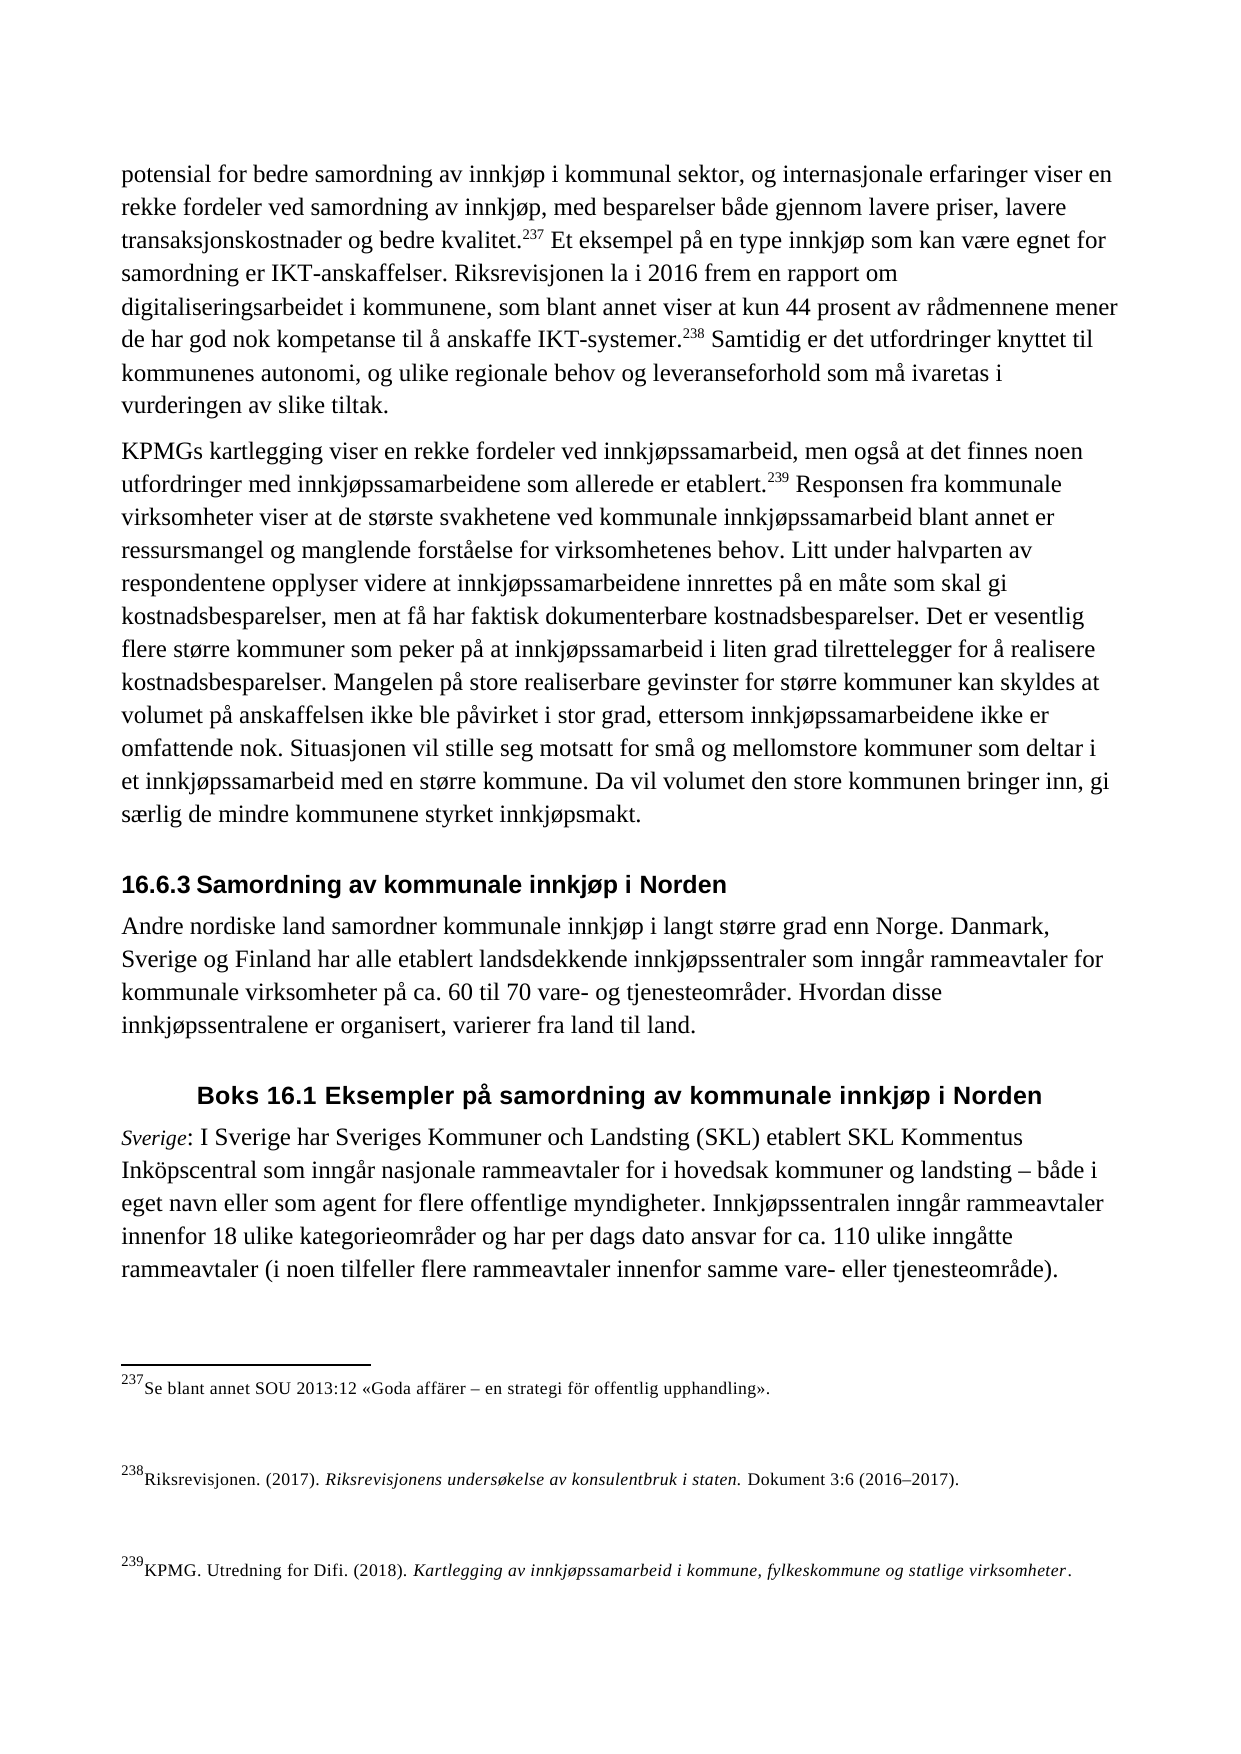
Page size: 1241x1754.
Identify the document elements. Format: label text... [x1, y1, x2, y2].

subtitle Samordning av kommunale innkjøp i Norden [121, 870, 1119, 899]
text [121, 159, 1119, 419]
text Andre nordiske land samordner kommunale innkjøp i langt større grad enn Norge. Danmark, Sverige og Finland har alle etablert landsdekkende innkjøpssentraler som inngår rammeavtaler for kommunale virksomheter på ca. 60 til 70 vare- og tjenesteområder. Hvordan disse innkjøpssentralene er organisert, varierer fra land til land. [121, 911, 1119, 1039]
text KPMGs kartlegging viser en rekke fordeler ved innkjøpssamarbeid, men også at det finnes noen utfordringer med innkjøpssamarbeidene som allerede er etablert. Responsen fra kommunale virksomheter viser at de største svakhetene ved kommunale innkjøpssamarbeid blant annet er ressursmangel og manglende forståelse for virksomhetenes behov. Litt under halvparten av respondentene opplyser videre at innkjøpssamarbeidene innrettes på en måte som skal gi kostnadsbesparelser, men at få har faktisk dokumenterbare kostnadsbesparelser. Det er vesentlig flere større kommuner som peker på at innkjøpssamarbeid i liten grad tilrettelegger for å realisere kostnadsbesparelser. Mangelen på store realiserbare gevinster for større kommuner kan skyldes at volumet på anskaffelsen ikke ble påvirket i stor grad, ettersom innkjøpssamarbeidene ikke er omfattende nok. Situasjonen vil stille seg motsatt for små og mellomstore kommuner som deltar i et innkjøpssamarbeid med en større kommune. Da vil volumet den store kommunen bringer inn, gi særlig de mindre kommunene styrket innkjøpsmakt. [121, 436, 1119, 828]
text Sverige: I Sverige har Sveriges Kommuner och Landsting (SKL) etablert SKL Kommentus Inköpscentral som inngår nasjonale rammeavtaler for i hovedsak kommuner og landsting – både i eget navn eller som agent for flere offentlige myndigheter. Innkjøpssentralen inngår rammeavtaler innenfor 18 ulike kategorieområder og har per dags dato ansvar for ca. 110 ulike inngåtte rammeavtaler (i noen tilfeller flere rammeavtaler innenfor samme vare- eller tjenesteområde). [121, 1122, 1119, 1283]
text Eksempler på samordning av kommunale innkjøp i Norden [121, 1081, 1119, 1109]
